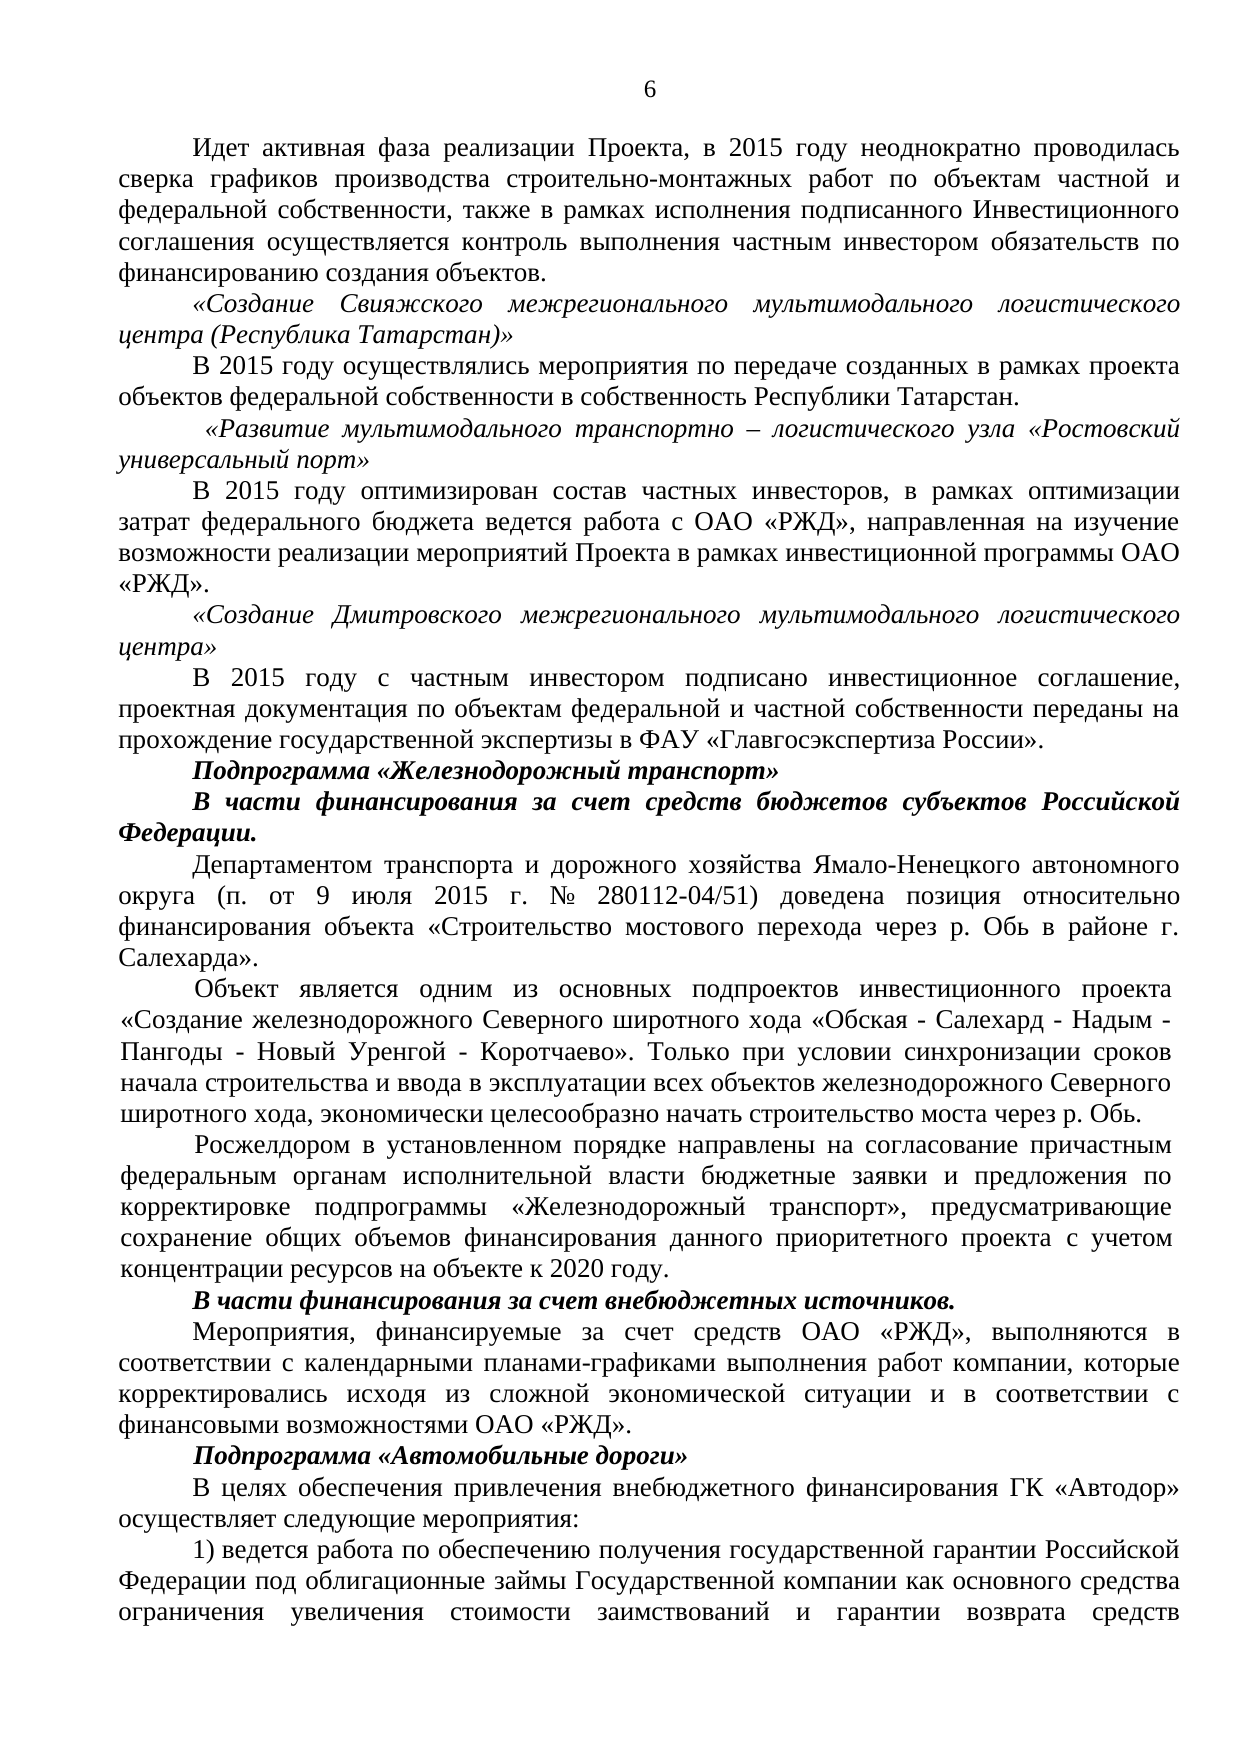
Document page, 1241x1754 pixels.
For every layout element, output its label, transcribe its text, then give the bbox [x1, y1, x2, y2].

text Мероприятия, финансируемые за счет средств ОАО «РЖД», выполняются в соответствии с календарными планами-графиками выполнения работ компании, которые корректировались исходя из сложной экономической ситуации и в соответствии с финансовыми возможностями ОАО «РЖД». [118, 1315, 1181, 1439]
text Объект является одним из основных подпроектов инвестиционного проекта «Создание железнодорожного Северного широтного хода «Обская - Салехард - Надым - Пангоды - Новый Уренгой - Коротчаево». Только при условии синхронизации сроков начала строительства и ввода в эксплуатации всех объектов железнодорожного Северного широтного хода, экономически целесообразно начать строительство моста через р. Обь. [120, 972, 1173, 1128]
text В 2015 году с частным инвестором подписано инвестиционное соглашение, проектная документация по объектам федеральной и частной собственности переданы на прохождение государственной экспертизы в ФАУ «Главгосэкспертиза России». [118, 661, 1181, 754]
text В части финансирования за счет средств бюджетов субъектов Российской Федерации. [118, 785, 1181, 848]
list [118, 1533, 1181, 1626]
text В 2015 году осуществлялись мероприятия по передаче созданных в рамках проекта объектов федеральной собственности в собственность Республики Татарстан. [118, 349, 1181, 412]
text Департаментом транспорта и дорожного хозяйства Ямало-Ненецкого автономного округа (п. от 9 июля 2015 г. № 280112-04/51) доведена позиция относительно финансирования объекта «Строительство мостового перехода через р. Обь в районе г. Салехарда». [118, 848, 1181, 972]
text Подпрограмма «Железнодорожный транспорт» [118, 754, 1181, 785]
text «Создание Дмитровского межрегионального мультимодального логистического центра» [118, 598, 1181, 661]
text «Создание Свияжского межрегионального мультимодального логистического центра (Республика Татарстан)» [118, 287, 1181, 349]
text «Развитие мультимодального транспортно – логистического узла «Ростовский универсальный порт» [118, 412, 1181, 474]
text Идет активная фаза реализации Проекта, в 2015 году неоднократно проводилась сверка графиков производства строительно-монтажных работ по объектам частной и федеральной собственности, также в рамках исполнения подписанного Инвестиционного соглашения осуществляется контроль выполнения частным инвестором обязательств по финансированию создания объектов. [118, 131, 1181, 287]
text В целях обеспечения привлечения внебюджетного финансирования ГК «Автодор» осуществляет следующие мероприятия: [118, 1471, 1181, 1533]
text В 2015 году оптимизирован состав частных инвесторов, в рамках оптимизации затрат федерального бюджета ведется работа с ОАО «РЖД», направленная на изучение возможности реализации мероприятий Проекта в рамках инвестиционной программы ОАО «РЖД». [118, 474, 1181, 598]
text Росжелдором в установленном порядке направлены на согласование причастным федеральным органам исполнительной власти бюджетные заявки и предложения по корректировке подпрограммы «Железнодорожный транспорт», предусматривающие сохранение общих объемов финансирования данного приоритетного проекта c учетом концентрации ресурсов на объекте к 2020 году. [120, 1128, 1173, 1284]
text Подпрограмма «Автомобильные дороги» [118, 1439, 1181, 1471]
text В части финансирования за счет внебюджетных источников. [118, 1284, 1181, 1315]
